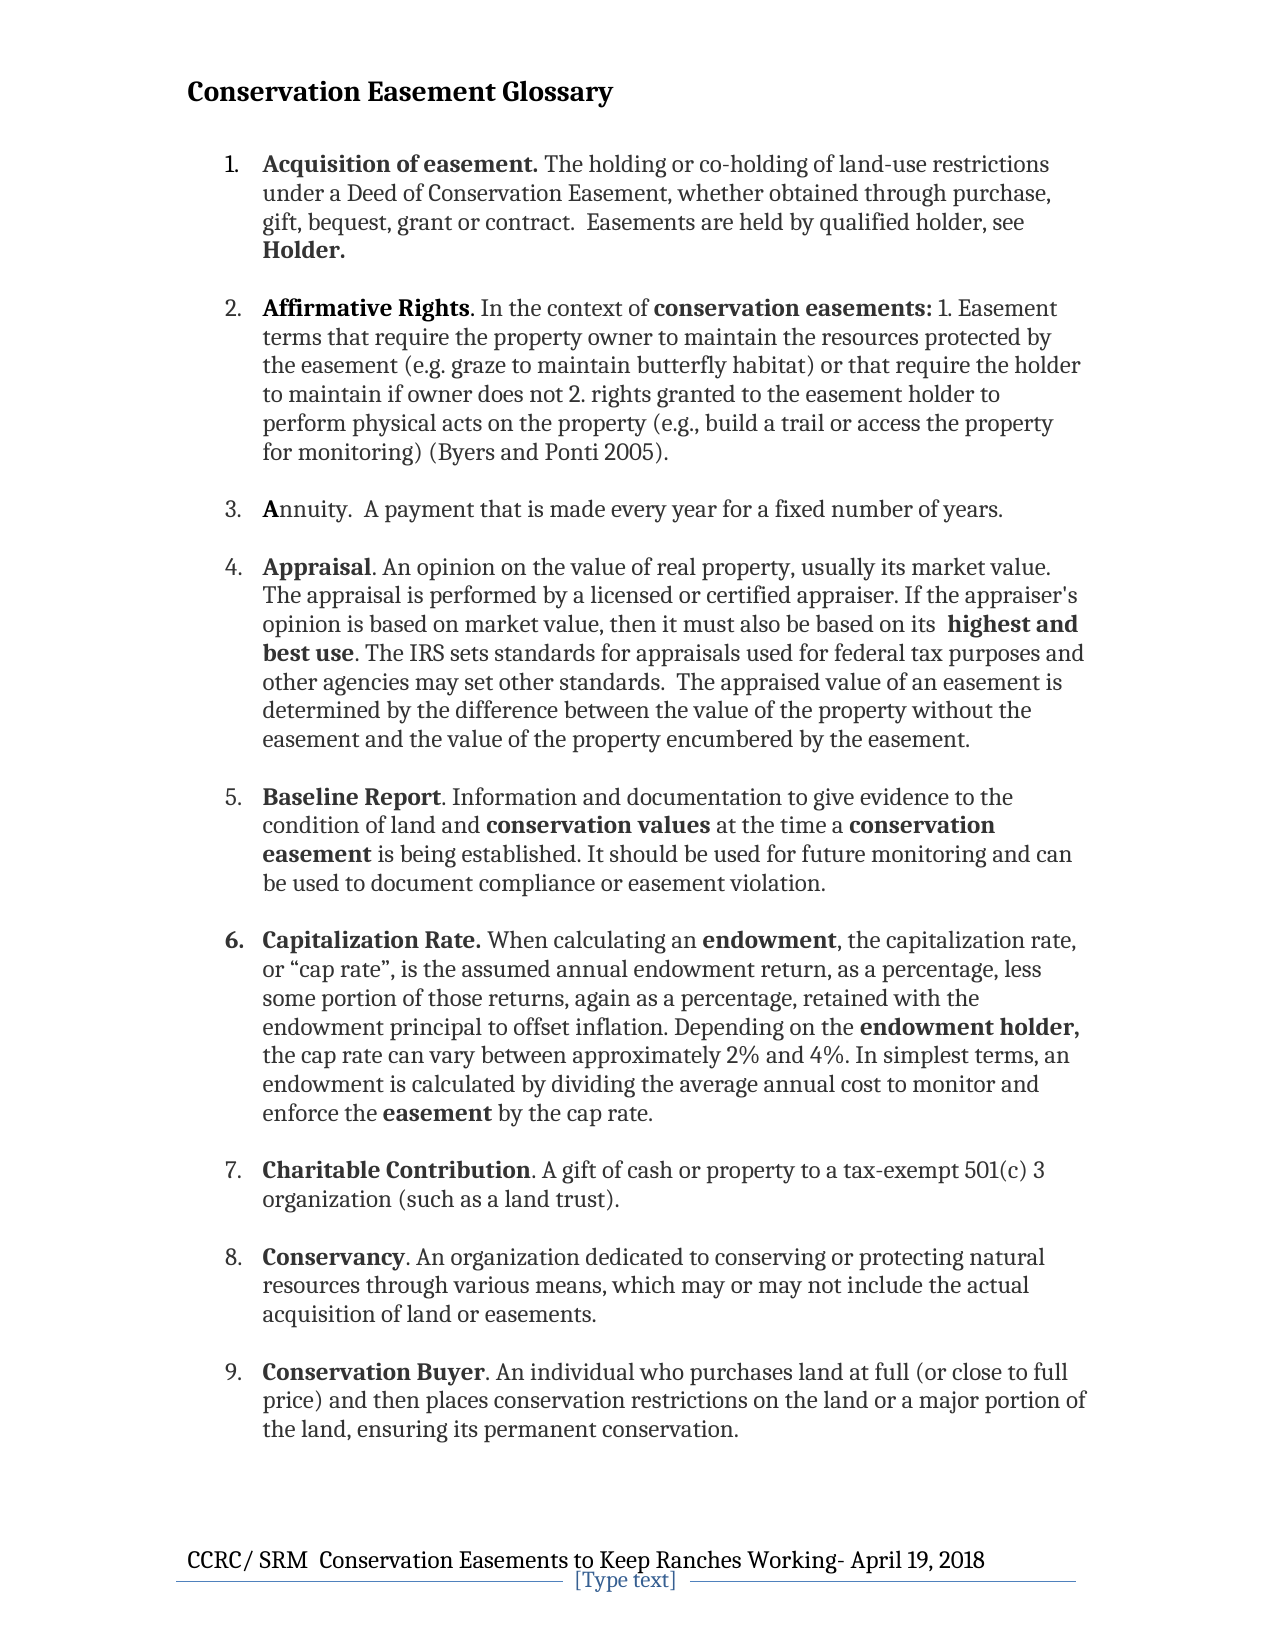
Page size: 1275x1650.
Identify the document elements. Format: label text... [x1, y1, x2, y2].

list Capitalization Rate. When calculating an endowment, the capitalization rate, or “cap rate”, is the assumed annual endowment return, as a percentage, less some portion of those returns, again as a percentage, retained with the endowment principal to offset inflation. Depending on the endowment holder, the cap rate can vary between approximately 2% and 4%. In simplest terms, an endowment is calculated by dividing the average annual cost to monitor and enforce the easement by the cap rate. [225, 926, 1087, 1127]
list Annuity. A payment that is made every year for a fixed number of years. [225, 495, 1087, 524]
list Appraisal. An opinion on the value of real property, usually its market value. The appraisal is performed by a licensed or certified appraiser. If the appraiser's opinion is based on market value, then it must also be based on its highest and best use. The IRS sets standards for appraisals used for federal tax purposes and other agencies may set other standards. The appraised value of an easement is determined by the difference between the value of the property without the easement and the value of the property encumbered by the easement. [225, 552, 1087, 754]
list Charitable Contribution. A gift of cash or property to a tax-exempt 501(c) 3 organization (such as a land trust). [225, 1156, 1087, 1214]
list Affirmative Rights. In the context of conservation easements: 1. Easement terms that require the property owner to maintain the resources protected by the easement (e.g. graze to maintain butterfly habitat) or that require the holder to maintain if owner does not 2. rights granted to the easement holder to perform physical acts on the property (e.g., build a trail or access the property for monitoring) (Byers and Ponti 2005). [225, 294, 1087, 466]
list Baseline Report. Information and documentation to give evidence to the condition of land and conservation values at the time a conservation easement is being established. It should be used for future monitoring and can be used to document compliance or easement violation. [225, 782, 1087, 897]
list Acquisition of easement. The holding or co-holding of land-use restrictions under a Deed of Conservation Easement, whether obtained through purchase, gift, bequest, grant or contract. Easements are held by qualified holder, see Holder. [225, 150, 1087, 265]
list Conservation Buyer. An individual who purchases land at full (or close to full price) and then places conservation restrictions on the land or a major portion of the land, ensuring its permanent conservation. [225, 1357, 1087, 1444]
list Conservancy. An organization dedicated to conserving or protecting natural resources through various means, which may or may not include the actual acquisition of land or easements. [225, 1242, 1087, 1329]
